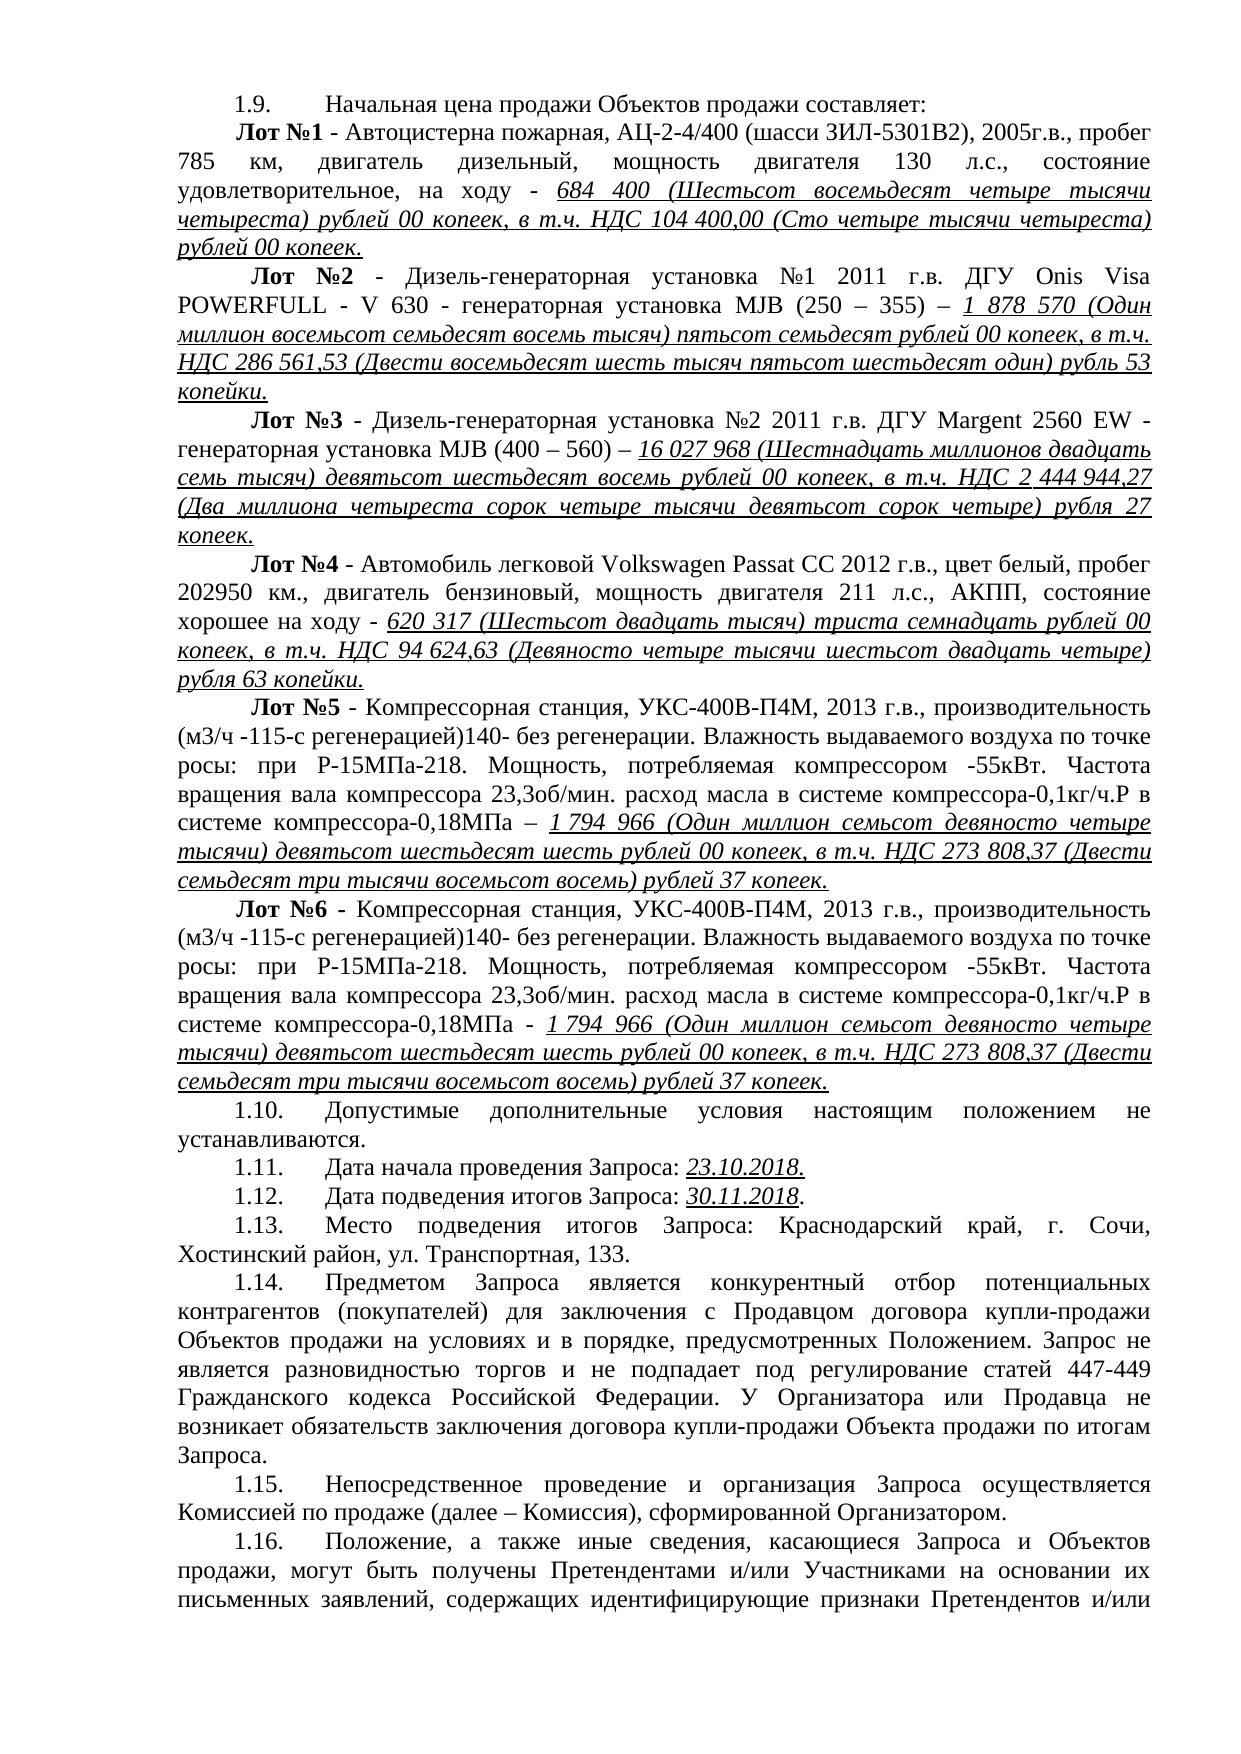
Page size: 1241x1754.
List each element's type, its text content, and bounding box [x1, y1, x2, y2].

text Лот №2 - Дизель-генераторная установка №1 2011 г.в. ДГУ Onis Visa POWERFULL - V 630 - генераторная установка MJB (250 – 355) – 1 878 570 (Один миллион восемьсот семьдесят восемь тысяч) пятьсот семьдесят рублей 00 копеек, в т.ч. НДС 286 561,53 (Двести восемьдесят шесть тысяч пятьсот шестьдесят один) рубль 53 копейки. [177, 374, 1152, 405]
text Лот №3 - Дизель-генераторная установка №2 2011 г.в. ДГУ Margent 2560 EW - генераторная установка MJB (400 – 560) – 16 027 968 (Шестнадцать миллионов двадцать семь тысяч) девятьсот шестьдесят восемь рублей 00 копеек, в т.ч. НДС 2 444 944,27 (Два миллиона четыреста сорок четыре тысячи девятьсот сорок четыре) рубля 27 копеек. [177, 405, 1152, 487]
text Лот №3 - Дизель-генераторная установка №2 2011 г.в. ДГУ Margent 2560 EW - генераторная установка MJB (400 – 560) – 16 027 968 (Шестнадцать миллионов двадцать семь тысяч) девятьсот шестьдесят восемь рублей 00 копеек, в т.ч. НДС 2 444 944,27 (Два миллиона четыреста сорок четыре тысячи девятьсот сорок четыре) рубля 27 копеек. [177, 517, 1152, 549]
text Лот №3 - Дизель-генераторная установка №2 2011 г.в. ДГУ Margent 2560 EW - генераторная установка MJB (400 – 560) – 16 027 968 (Шестнадцать миллионов двадцать семь тысяч) девятьсот шестьдесят восемь рублей 00 копеек, в т.ч. НДС 2 444 944,27 (Два миллиона четыреста сорок четыре тысячи девятьсот сорок четыре) рубля 27 копеек. [177, 488, 1152, 516]
text Лот №2 - Дизель-генераторная установка №1 2011 г.в. ДГУ Onis Visa POWERFULL - V 630 - генераторная установка MJB (250 – 355) – 1 878 570 (Один миллион восемьсот семьдесят восемь тысяч) пятьсот семьдесят рублей 00 копеек, в т.ч. НДС 286 561,53 (Двести восемьдесят шесть тысяч пятьсот шестьдесят один) рубль 53 копейки. [177, 261, 1152, 344]
list Начальная цена продажи Объектов продажи составляет: [177, 89, 1152, 117]
list Непосредственное проведение и организация Запроса осуществляется Комиссией по продаже (далее – Комиссия), сформированной Организатором. [177, 1469, 1152, 1526]
list Дата начала проведения Запроса: 23.10.2018. [177, 1152, 1152, 1181]
title Лот №6 - Компрессорная станция, УКС-400В-П4М, 2013 г.в., производительность (м3/ч -115-с регенерацией)140- без регенерации. Влажность выдаваемого воздуха по точке росы: при Р-15МПа-218. Мощность, потребляемая компрессором -55кВт. Частота вращения вала компрессора 23,3об/мин. расход масла в системе компрессора-0,1кг/ч.Р в системе компрессора-0,18МПа - 1 794 966 (Один миллион семьсот девяносто четыре тысячи) девятьсот шестьдесят шесть рублей 00 копеек, в т.ч. НДС 273 808,37 (Двести семьдесят три тысячи восемьсот восемь) рублей 37 копеек. [177, 894, 1152, 1062]
text Лот №1 - Автоцистерна пожарная, АЦ-2-4/400 (шасси ЗИЛ-5301В2), 2005г.в., пробег 785 км, двигатель дизельный, мощность двигателя 130 л.с., состояние удовлетворительное, на ходу - 684 400 (Шестьсот восемьдесят четыре тысячи четыреста) рублей 00 копеек, в т.ч. НДС 104 400,00 (Сто четыре тысячи четыреста) рублей 00 копеек. [177, 117, 1152, 229]
text Лот №1 - Автоцистерна пожарная, АЦ-2-4/400 (шасси ЗИЛ-5301В2), 2005г.в., пробег 785 км, двигатель дизельный, мощность двигателя 130 л.с., состояние удовлетворительное, на ходу - 684 400 (Шестьсот восемьдесят четыре тысячи четыреста) рублей 00 копеек, в т.ч. НДС 104 400,00 (Сто четыре тысячи четыреста) рублей 00 копеек. [177, 230, 1152, 261]
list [177, 1526, 1152, 1612]
list Предметом Запроса является конкурентный отбор потенциальных контрагентов (покупателей) для заключения с Продавцом договора купли-продажи Объектов продажи на условиях и в порядке, предусмотренных Положением. Запрос не является разновидностью торгов и не подпадает под регулирование статей 447-449 Гражданского кодекса Российской Федерации. У Организатора или Продавца не возникает обязательств заключения договора купли-продажи Объекта продажи по итогам Запроса. [177, 1267, 1152, 1469]
list Дата подведения итогов Запроса: 30.11.2018. [177, 1181, 1152, 1210]
list Допустимые дополнительные условия настоящим положением не устанавливаются. [177, 1095, 1152, 1152]
text Лот №2 - Дизель-генераторная установка №1 2011 г.в. ДГУ Onis Visa POWERFULL - V 630 - генераторная установка MJB (250 – 355) – 1 878 570 (Один миллион восемьсот семьдесят восемь тысяч) пятьсот семьдесят рублей 00 копеек, в т.ч. НДС 286 561,53 (Двести восемьдесят шесть тысяч пятьсот шестьдесят один) рубль 53 копейки. [177, 345, 1152, 372]
text Лот №4 - Автомобиль легковой Volkswagen Passat СС 2012 г.в., цвет белый, пробег 202950 км., двигатель бензиновый, мощность двигателя 211 л.с., АКПП, состояние хорошее на ходу - 620 317 (Шестьсот двадцать тысяч) триста семнадцать рублей 00 копеек, в т.ч. НДС 94 624,63 (Девяносто четыре тысячи шестьсот двадцать четыре) рубля 63 копейки. [177, 549, 1152, 692]
list Место подведения итогов Запроса: Краснодарский край, г. Сочи, Хостинский район, ул. Транспортная, 133. [177, 1210, 1152, 1267]
text Лот №5 - Компрессорная станция, УКС-400В-П4М, 2013 г.в., производительность (м3/ч -115-с регенерацией)140- без регенерации. Влажность выдаваемого воздуха по точке росы: при Р-15МПа-218. Мощность, потребляемая компрессором -55кВт. Частота вращения вала компрессора 23,3об/мин. расход масла в системе компрессора-0,1кг/ч.Р в системе компрессора-0,18МПа – 1 794 966 (Один миллион семьсот девяносто четыре тысячи) девятьсот шестьдесят шесть рублей 00 копеек, в т.ч. НДС 273 808,37 (Двести семьдесят три тысячи восемьсот восемь) рублей 37 копеек. [177, 692, 1152, 861]
